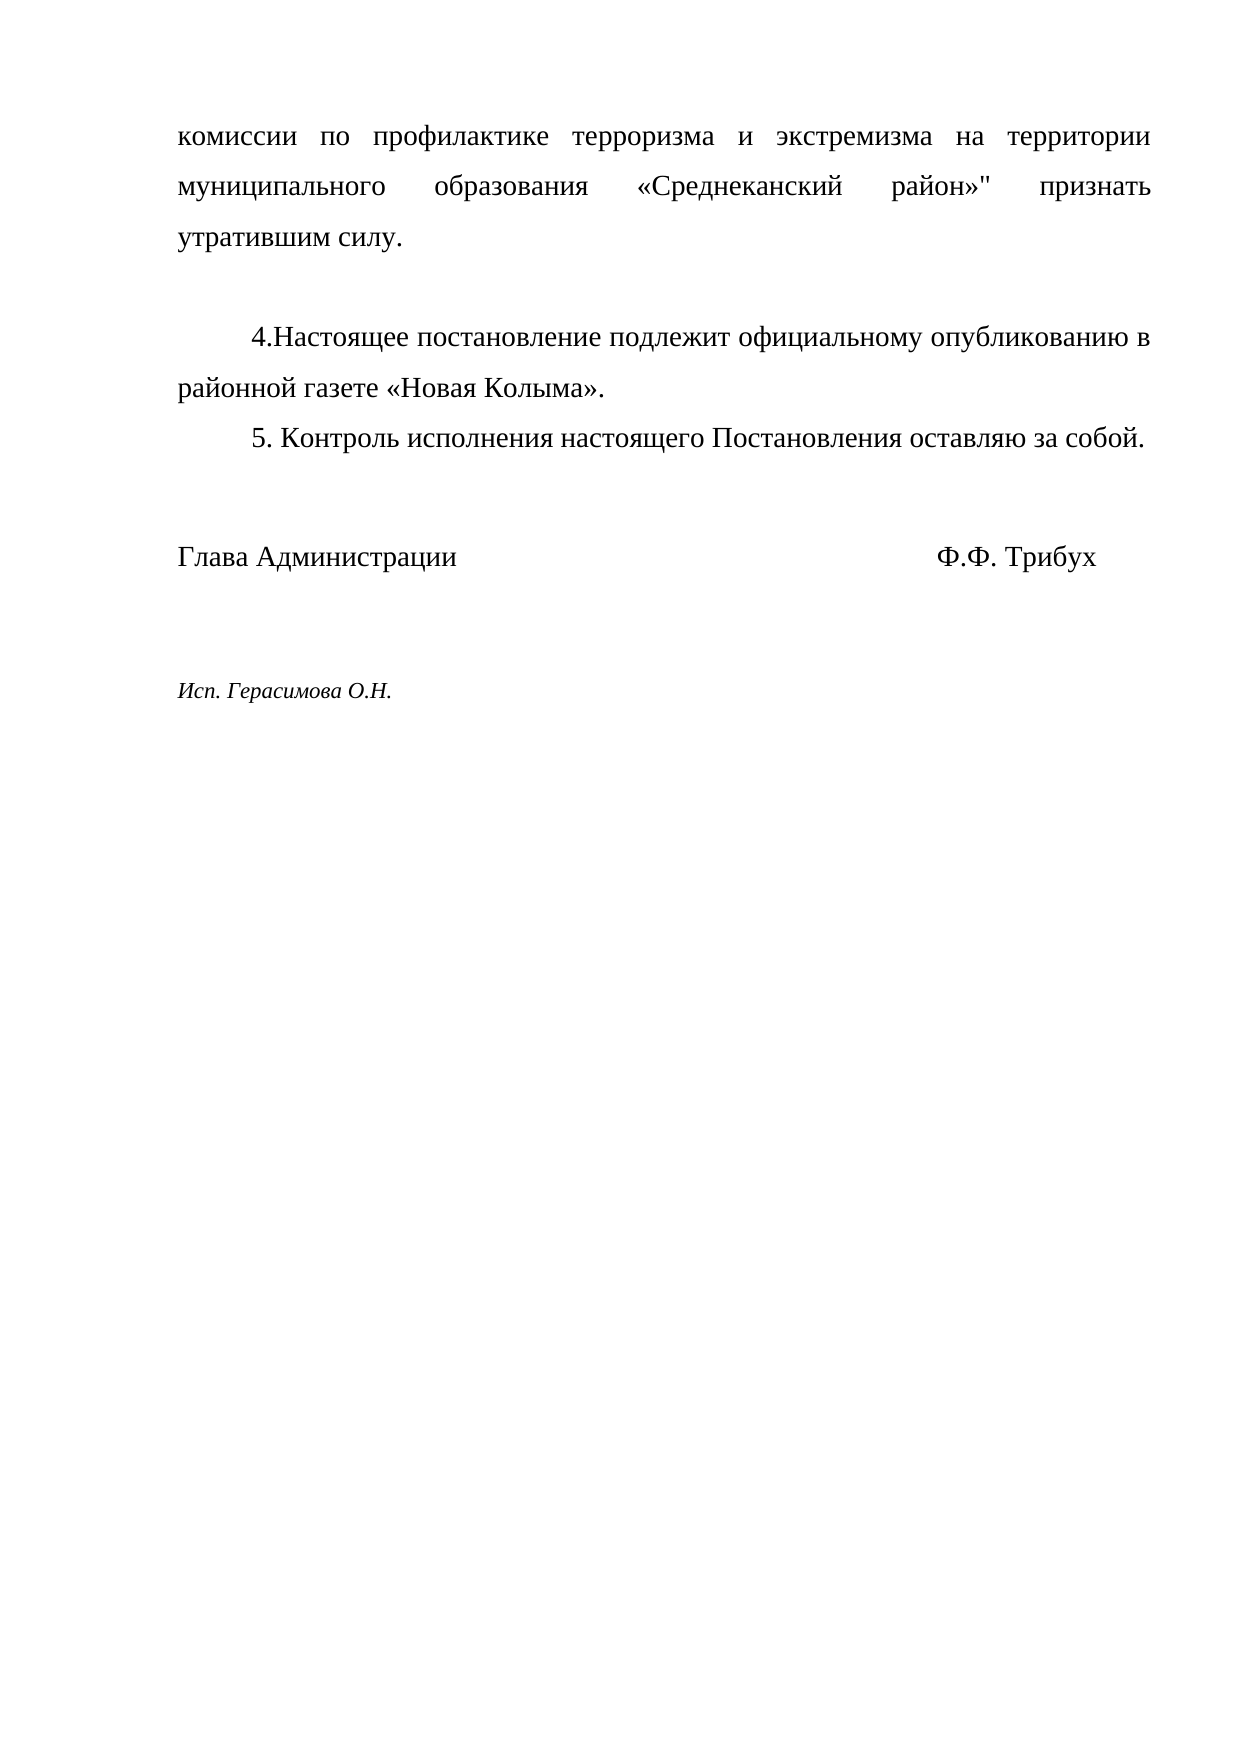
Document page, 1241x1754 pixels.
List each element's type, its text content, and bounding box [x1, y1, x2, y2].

text Глава Администрации Ф.Ф. Трибух [177, 539, 1152, 573]
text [177, 118, 1152, 252]
text Исп. Герасимова О.Н. [177, 677, 1152, 704]
text 4.Настоящее постановление подлежит официальному опубликованию в районной газете «Новая Колыма». [177, 319, 1152, 403]
text 5. Контроль исполнения настоящего Постановления оставляю за собой. [177, 420, 1152, 453]
